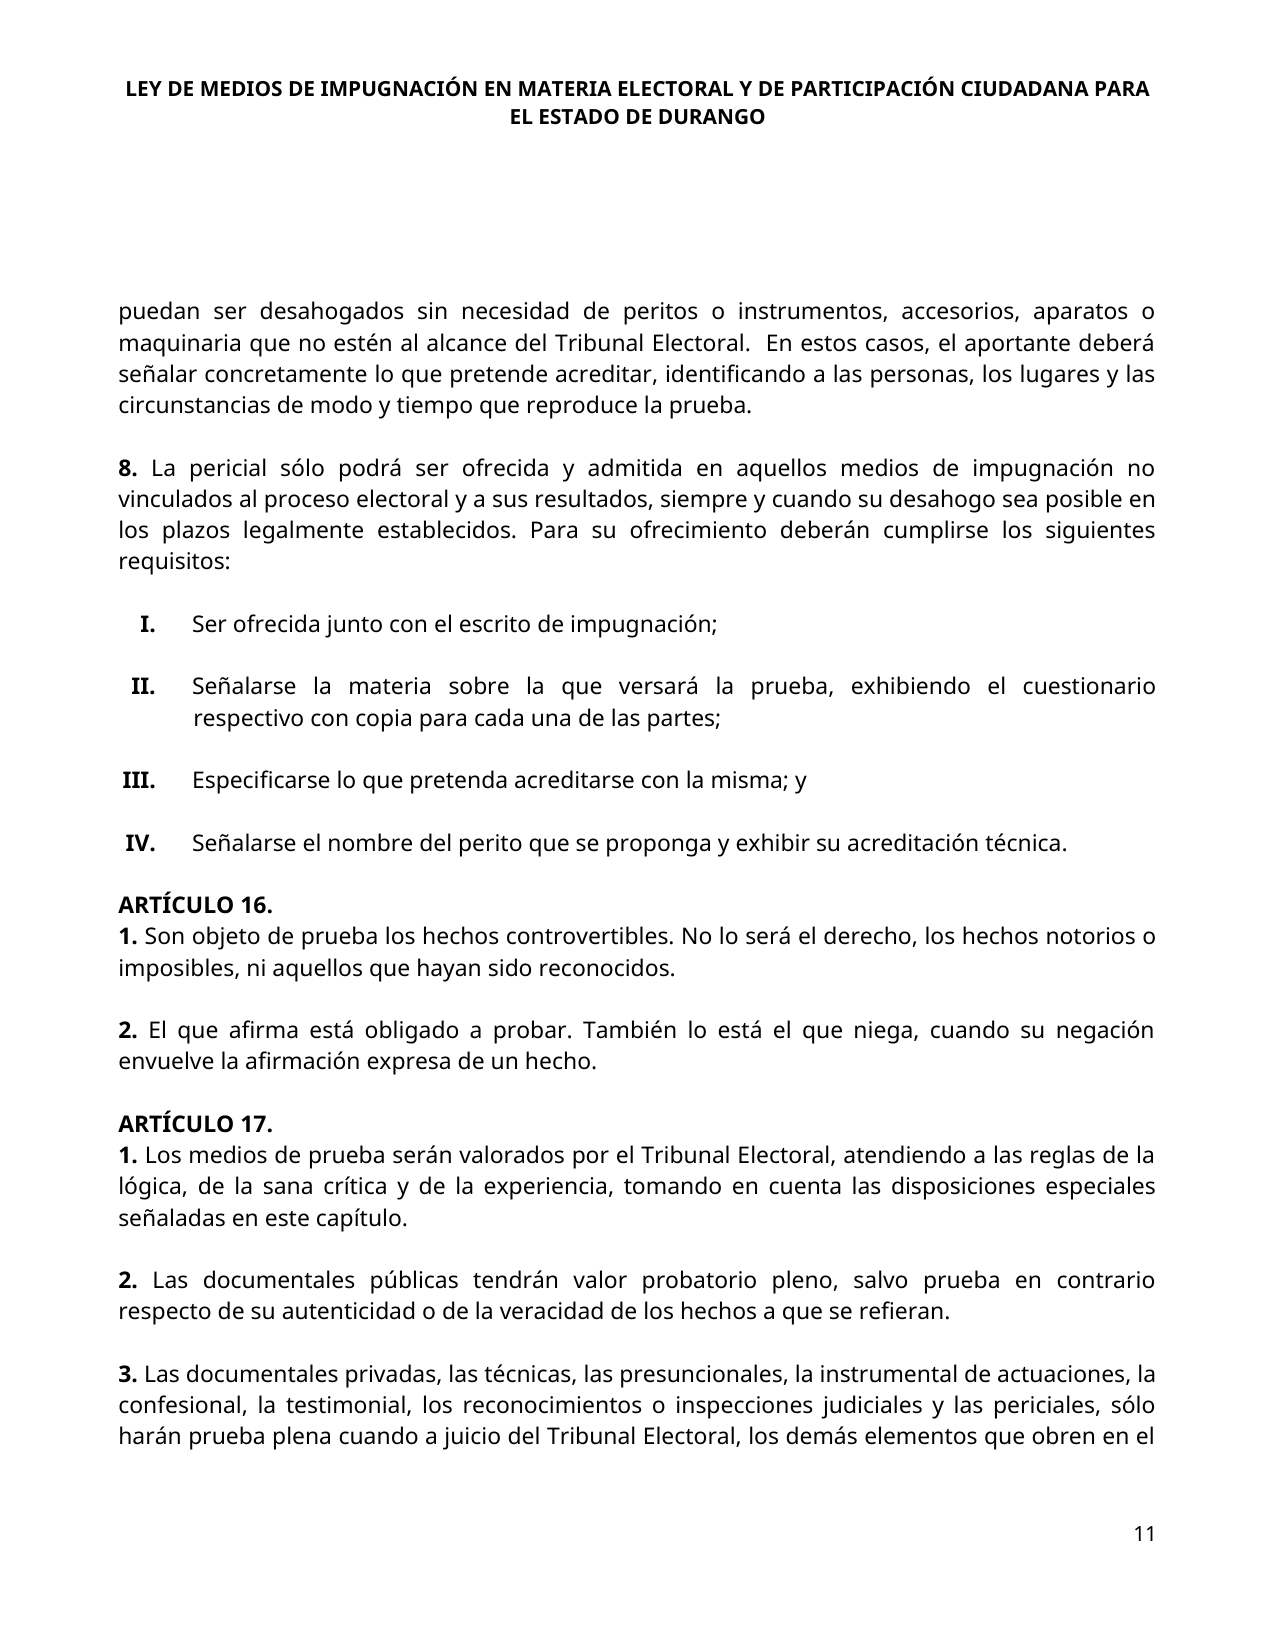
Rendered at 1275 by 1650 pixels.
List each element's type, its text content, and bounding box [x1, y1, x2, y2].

list Ser ofrecida junto con el escrito de impugnación; [156, 608, 1157, 639]
text 8. La pericial sólo podrá ser ofrecida y admitida en aquellos medios de impugnación no vinculados al proceso electoral y a sus resultados, siempre y cuando su desahogo sea posible en los plazos legalmente establecidos. Para su ofrecimiento deberán cumplirse los siguientes requisitos: [118, 452, 1157, 577]
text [118, 295, 1157, 420]
list Especificarse lo que pretenda acreditarse con la misma; y [156, 764, 1157, 795]
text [118, 1358, 1157, 1452]
text 2. El que afirma está obligado a probar. También lo está el que niega, cuando su negación envuelve la afirmación expresa de un hecho. [118, 1014, 1157, 1077]
text 1. Los medios de prueba serán valorados por el Tribunal Electoral, atendiendo a las reglas de la lógica, de la sana crítica y de la experiencia, tomando en cuenta las disposiciones especiales señaladas en este capítulo. [118, 1139, 1157, 1233]
list Señalarse la materia sobre la que versará la prueba, exhibiendo el cuestionario respectivo con copia para cada una de las partes; [156, 670, 1157, 733]
text ARTÍCULO 17. [118, 1108, 1157, 1139]
text 1. Son objeto de prueba los hechos controvertibles. No lo será el derecho, los hechos notorios o imposibles, ni aquellos que hayan sido reconocidos. [118, 920, 1157, 983]
text ARTÍCULO 16. [118, 889, 1157, 920]
list Señalarse el nombre del perito que se proponga y exhibir su acreditación técnica. [156, 827, 1157, 858]
text 2. Las documentales públicas tendrán valor probatorio pleno, salvo prueba en contrario respecto de su autenticidad o de la veracidad de los hechos a que se refieran. [118, 1264, 1157, 1327]
